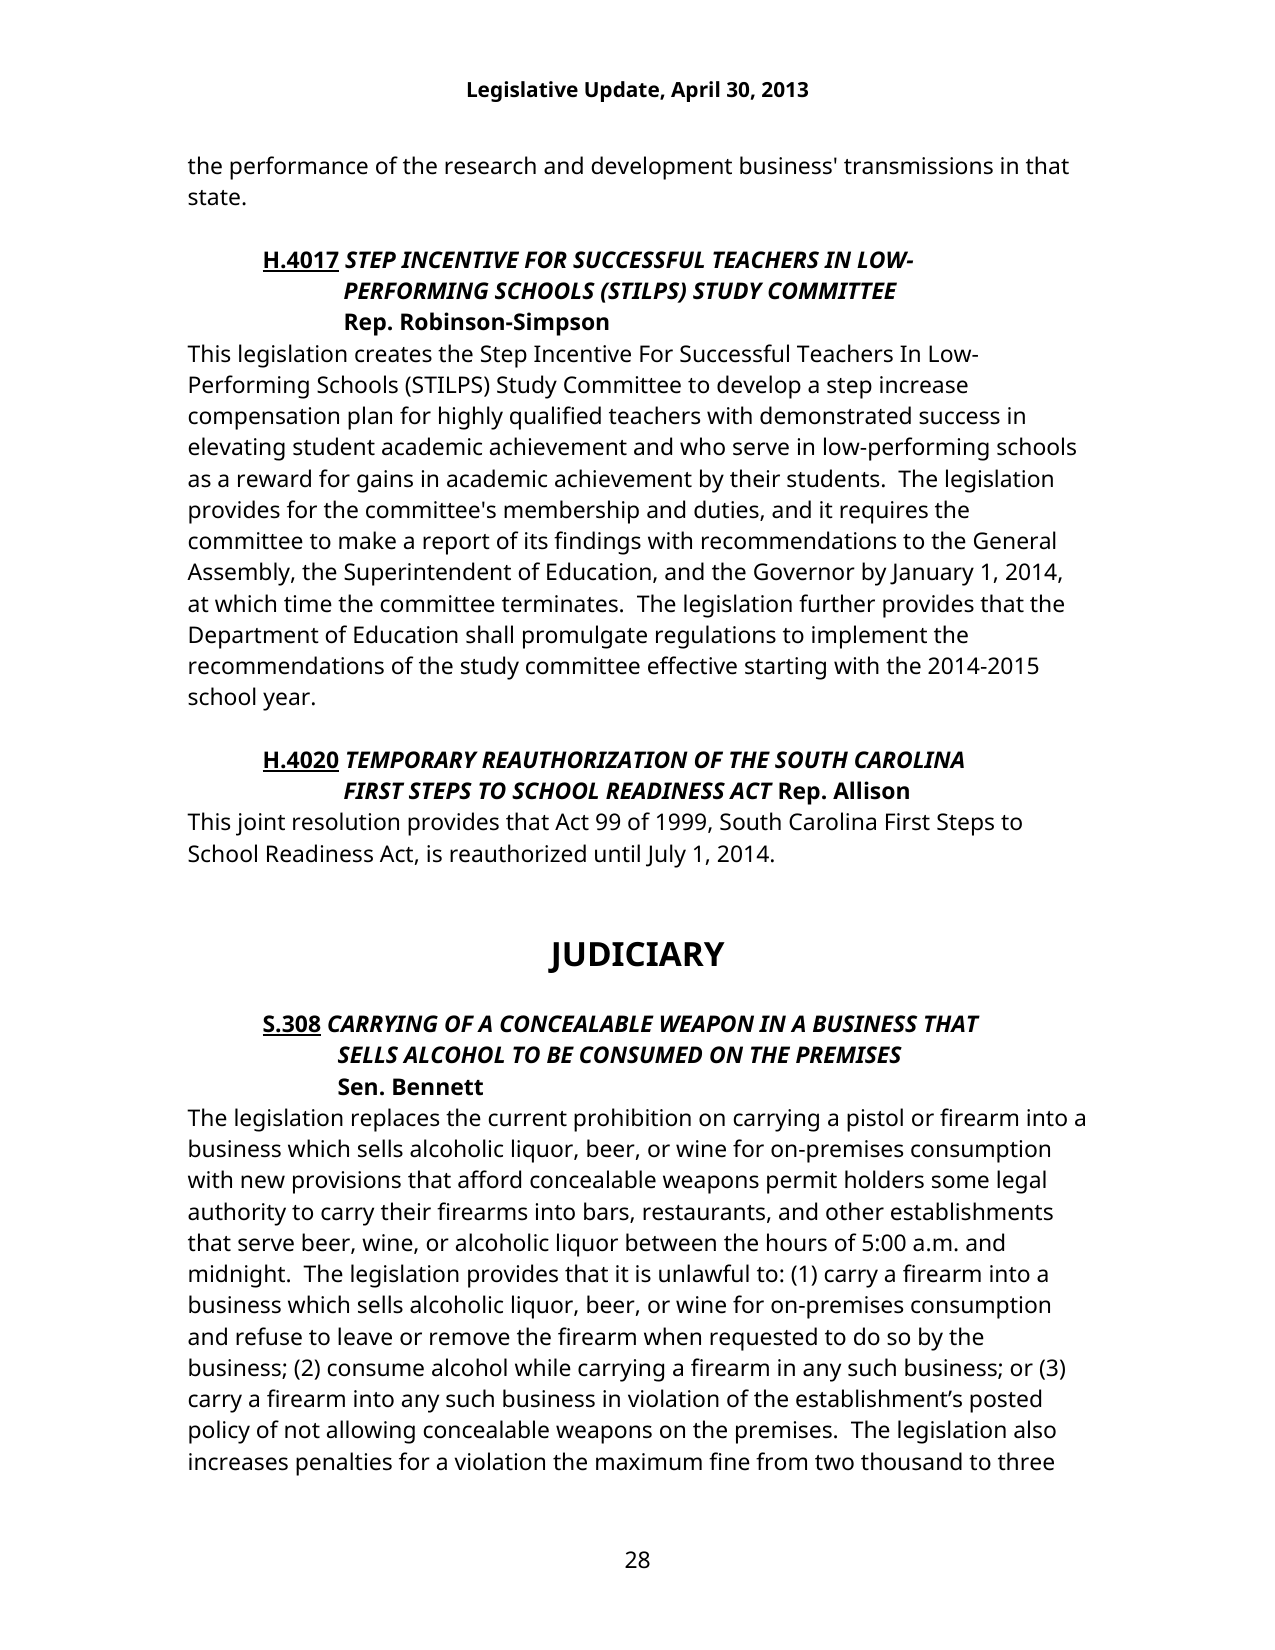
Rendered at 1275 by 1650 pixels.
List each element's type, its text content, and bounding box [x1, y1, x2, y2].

text Sen. Bennett [187, 1070, 1087, 1102]
text JUDICIARY [187, 931, 1087, 977]
text S.308 CARRYING OF A CONCEALABLE WEAPON IN A BUSINESS THAT SELLS ALCOHOL TO BE CONSUMED ON THE PREMISES [187, 1008, 1087, 1070]
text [187, 150, 1087, 212]
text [187, 1102, 1087, 1477]
text H.4017 STEP INCENTIVE FOR SUCCESSFUL TEACHERS IN LOW- PERFORMING SCHOOLS (STILPS) STUDY COMMITTEE [187, 244, 1087, 306]
text This legislation creates the Step Incentive For Successful Teachers In Low-Performing Schools (STILPS) Study Committee to develop a step increase compensation plan for highly qualified teachers with demonstrated success in elevating student academic achievement and who serve in low-performing schools as a reward for gains in academic achievement by their students. The legislation provides for the committee's membership and duties, and it requires the committee to make a report of its findings with recommendations to the General Assembly, the Superintendent of Education, and the Governor by January 1, 2014, at which time the committee terminates. The legislation further provides that the Department of Education shall promulgate regulations to implement the recommendations of the study committee effective starting with the 2014-2015 school year. [187, 337, 1087, 712]
text H.4020 TEMPORARY REAUTHORIZATION OF THE SOUTH CAROLINA FIRST STEPS TO SCHOOL READINESS ACT Rep. Allison [187, 744, 1087, 806]
text Rep. Robinson-Simpson [187, 306, 1087, 337]
text This joint resolution provides that Act 99 of 1999, South Carolina First Steps to School Readiness Act, is reauthorized until July 1, 2014. [187, 806, 1087, 869]
